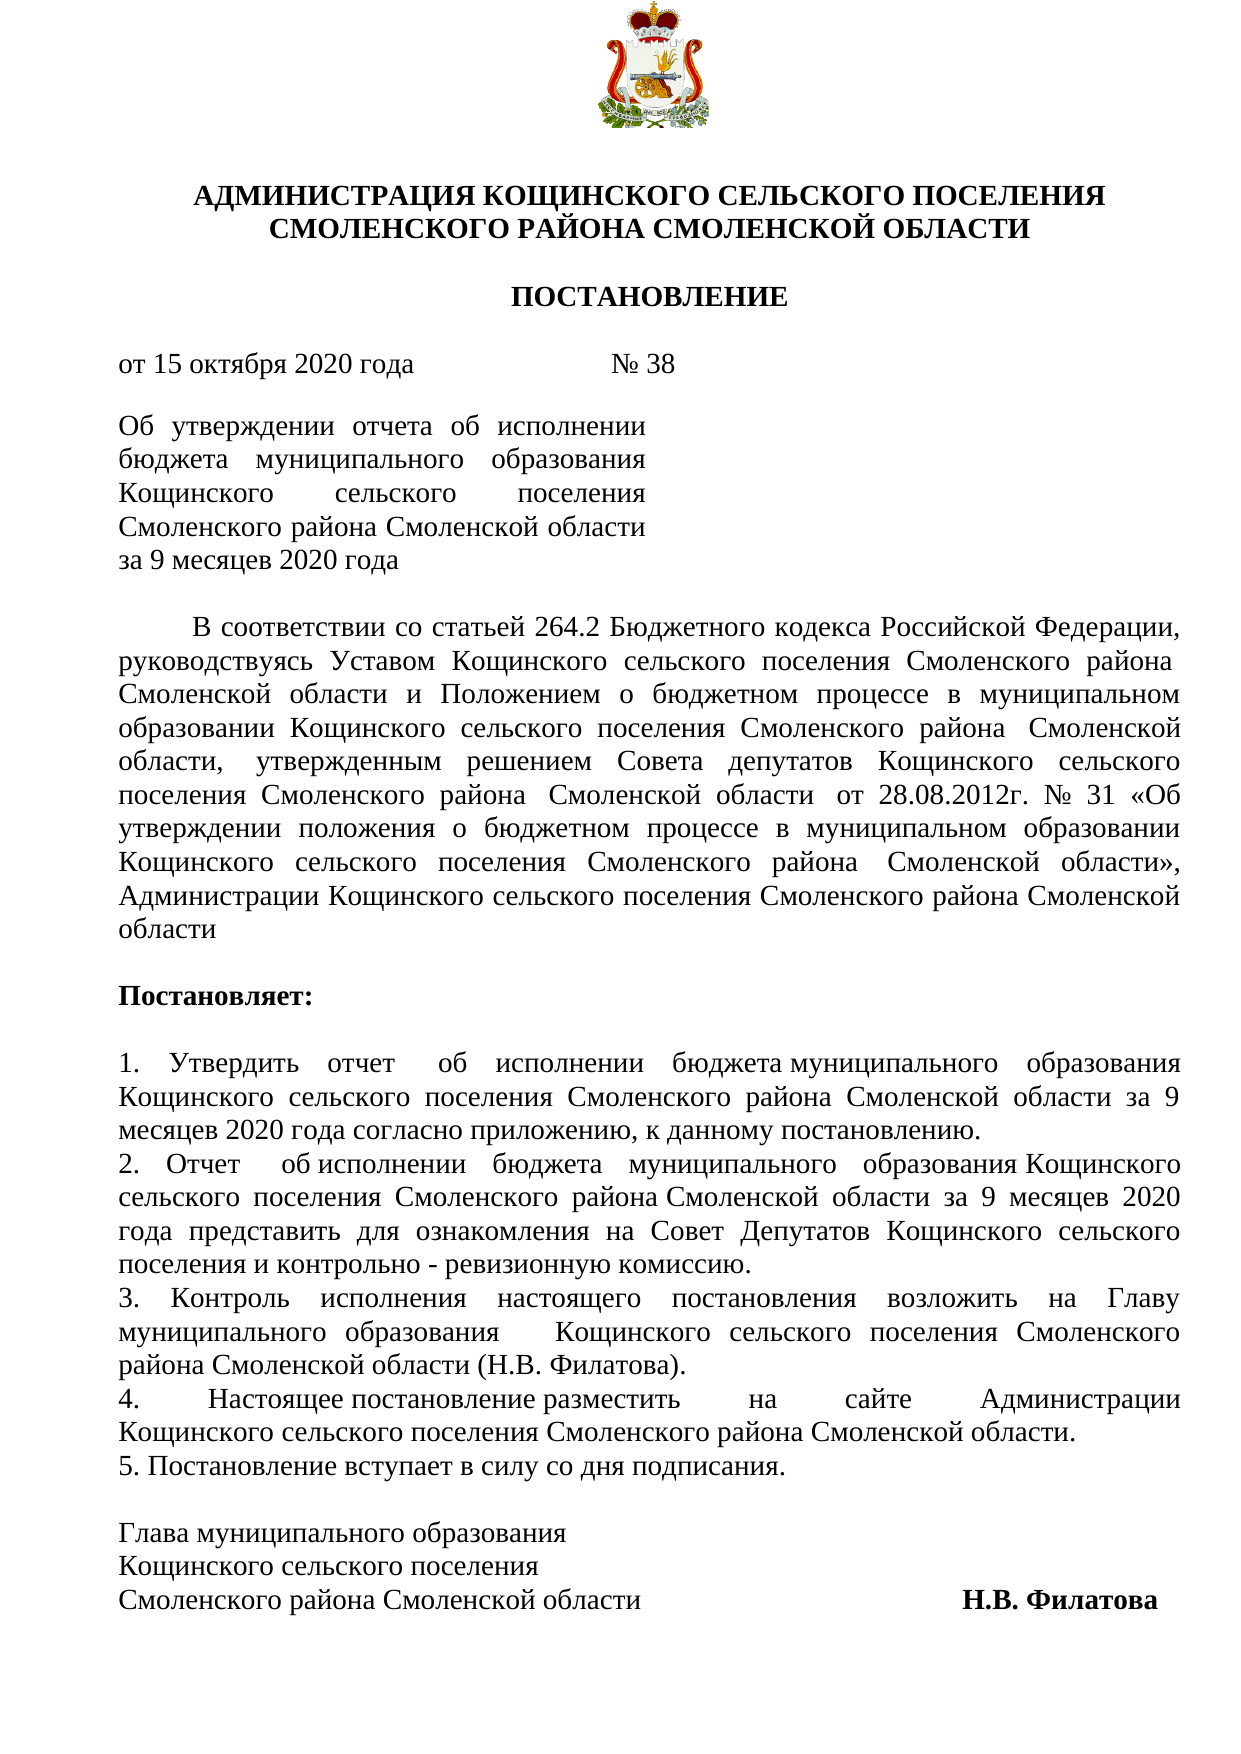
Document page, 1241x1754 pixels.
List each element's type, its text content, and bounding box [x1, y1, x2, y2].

text СМОЛЕНСКОГО РАЙОНА СМОЛЕНСКОЙ ОБЛАСТИ [118, 212, 1181, 245]
text Глава муниципального образования [118, 1515, 1181, 1548]
text АДМИНИСТРАЦИЯ КОЩИНСКОГО СЕЛЬСКОГО ПОСЕЛЕНИЯ [118, 178, 1181, 212]
text ПОСТАНОВЛЕНИЕ [118, 279, 1181, 312]
text Постановляет: [118, 978, 1181, 1012]
text Смоленского района Смоленской области Н.В. Филатова [118, 1582, 1181, 1616]
text 5. Постановление вступает в силу со дня подписания. [118, 1448, 1181, 1481]
text 2. Отчет об исполнении бюджета муниципального образования Кощинского сельского поселения Смоленского района Смоленской области за 9 месяцев 2020 года представить для ознакомления на Совет Депутатов Кощинского сельского поселения и контрольно - ревизионную комиссию. [118, 1146, 1181, 1280]
picture [596, 0, 709, 128]
text В соответствии со статьей 264.2 Бюджетного кодекса Российской Федерации, руководствуясь Уставом Кощинского сельского поселения Смоленского района Смоленской области и Положением о бюджетном процессе в муниципальном образовании Кощинского сельского поселения Смоленского района Смоленской области, утвержденным решением Совета депутатов Кощинского сельского поселения Смоленского района Смоленской области от 28.08.2012г. № 31 «Об утверждении положения о бюджетном процессе в муниципальном образовании Кощинского сельского поселения Смоленского района Смоленской области», Администрации Кощинского сельского поселения Смоленского района Смоленской области [118, 609, 1181, 945]
text Кощинского сельского поселения [118, 1548, 1181, 1582]
text 3. Контроль исполнения настоящего постановления возложить на Главу муниципального образования Кощинского сельского поселения Смоленского района Смоленской области (Н.В. Филатова). [118, 1280, 1181, 1381]
text Об утверждении отчета об исполнении бюджета муниципального образования Кощинского сельского поселения Смоленского района Смоленской области за 9 месяцев 2020 года [118, 408, 646, 576]
text от 15 октября 2020 года № 38 [118, 346, 1181, 379]
text 4. Настоящее постановление разместить на сайте Администрации Кощинского сельского поселения Смоленского района Смоленской области. [118, 1381, 1181, 1448]
text 1. Утвердить отчет об исполнении бюджета муниципального образования Кощинского сельского поселения Смоленского района Смоленской области за 9 месяцев 2020 года согласно приложению, к данному постановлению. [118, 1012, 1181, 1146]
